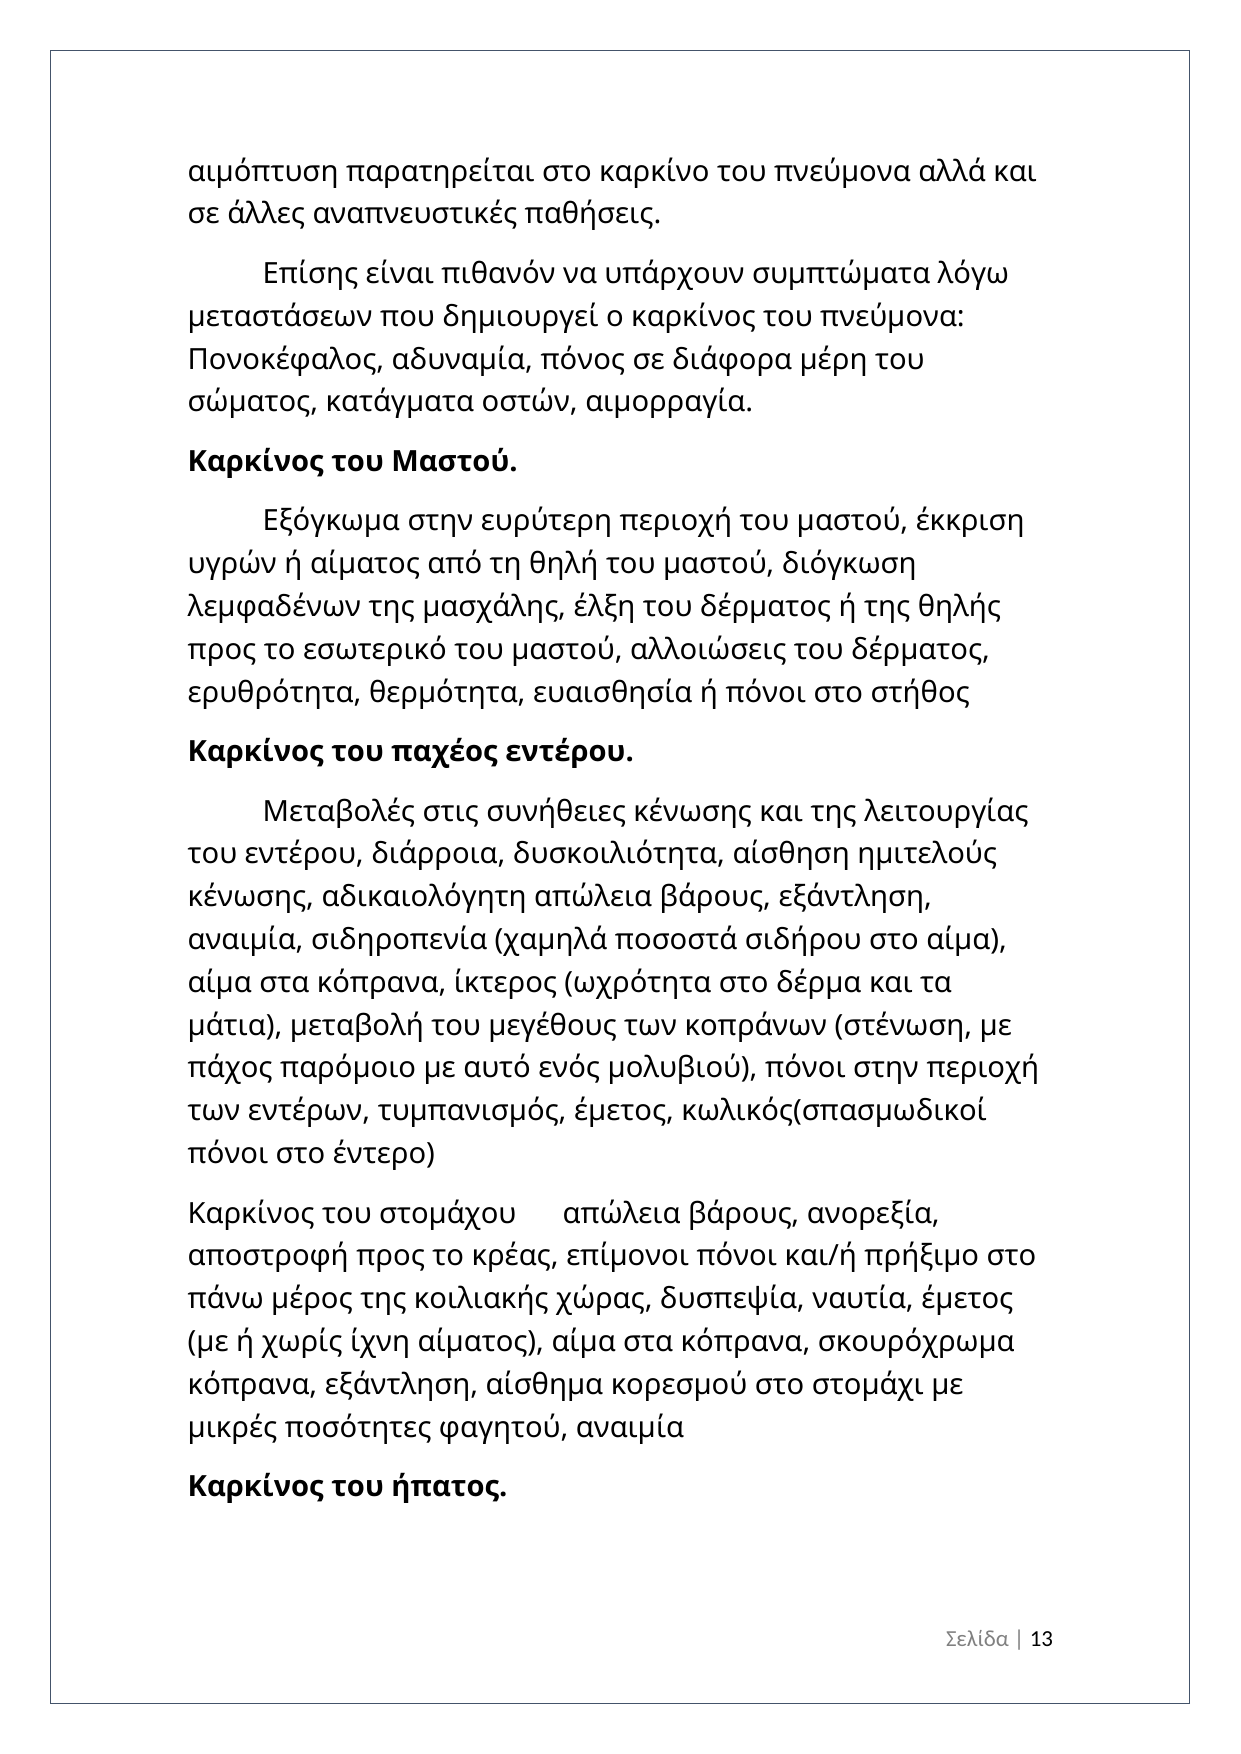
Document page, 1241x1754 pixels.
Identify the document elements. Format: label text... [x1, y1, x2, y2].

text Επίσης είναι πιθανόν να υπάρχουν συμπτώματα λόγω μεταστάσεων που δημιουργεί ο καρκίνος του πνεύμονα: Πονοκέφαλος, αδυναμία, πόνος σε διάφορα μέρη του σώματος, κατάγματα οστών, αιμορραγία. [187, 252, 1053, 420]
text Καρκίνος του στομάχου απώλεια βάρους, ανορεξία, αποστροφή προς το κρέας, επίμονοι πόνοι και/ή πρήξιμο στο πάνω μέρος της κοιλιακής χώρας, δυσπεψία, ναυτία, έμετος (με ή χωρίς ίχνη αίματος), αίμα στα κόπρανα, σκουρόχρωμα κόπρανα, εξάντληση, αίσθημα κορεσμού στο στομάχι με μικρές ποσότητες φαγητού, αναιμία [187, 1192, 1053, 1446]
text Εξόγκωμα στην ευρύτερη περιοχή του μαστού, έκκριση υγρών ή αίματος από τη θηλή του μαστού, διόγκωση λεμφαδένων της μασχάλης, έλξη του δέρματος ή της θηλής προς το εσωτερικό του μαστού, αλλοιώσεις του δέρματος, ερυθρότητα, θερμότητα, ευαισθησία ή πόνοι στο στήθος [187, 500, 1053, 711]
text Μεταβολές στις συνήθειες κένωσης και της λειτουργίας του εντέρου, διάρροια, δυσκοιλιότητα, αίσθηση ημιτελούς κένωσης, αδικαιολόγητη απώλεια βάρους, εξάντληση, αναιμία, σιδηροπενία (χαμηλά ποσοστά σιδήρου στο αίμα), αίμα στα κόπρανα, ίκτερος (ωχρότητα στο δέρμα και τα μάτια), μεταβολή του μεγέθους των κοπράνων (στένωση, με πάχος παρόμοιο με αυτό ενός μολυβιού), πόνοι στην περιοχή των εντέρων, τυμπανισμός, έμετος, κωλικός(σπασμωδικοί πόνοι στο έντερο) [187, 790, 1053, 1172]
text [187, 150, 1053, 232]
text Καρκίνος του ήπατος. [187, 1465, 1053, 1505]
text Καρκίνος του Μαστού. [187, 440, 1053, 480]
text Καρκίνος του παχέος εντέρου. [187, 730, 1053, 770]
